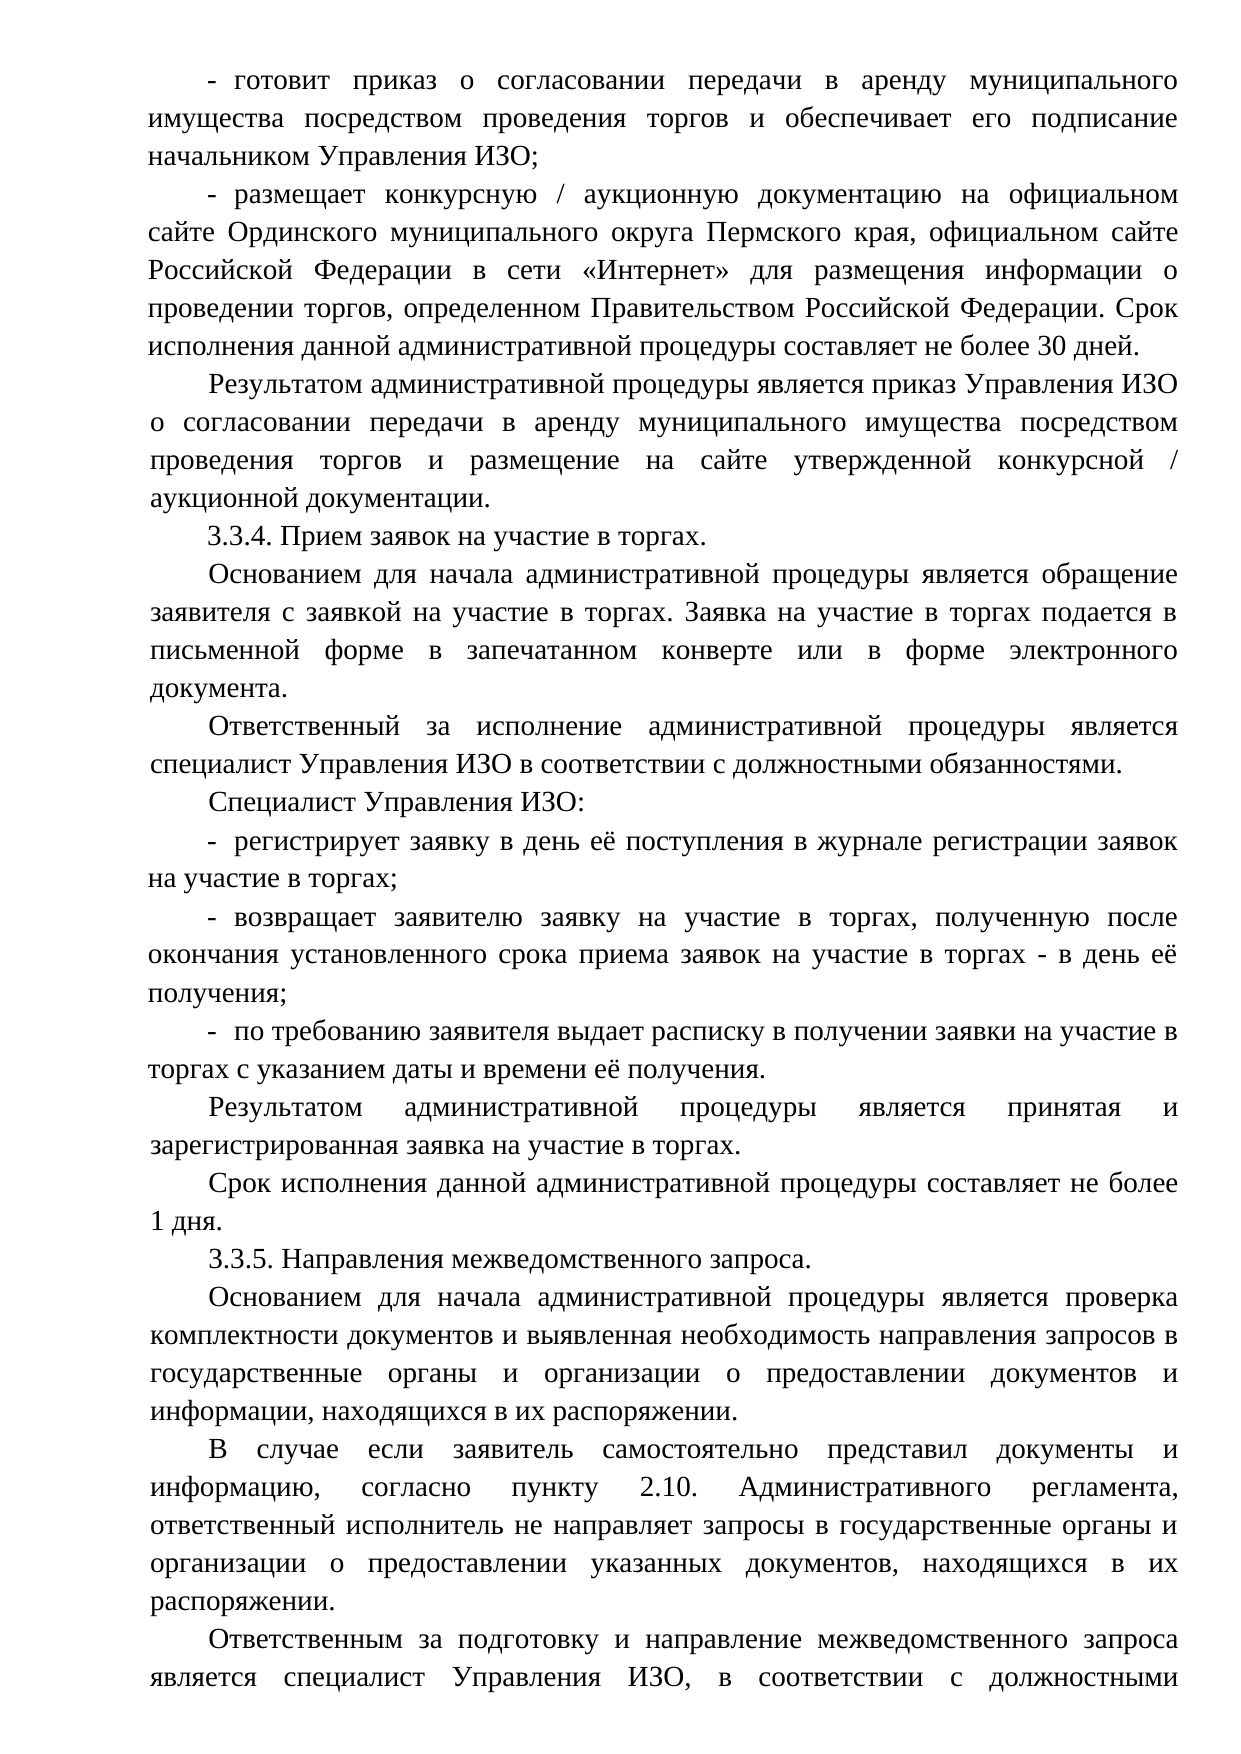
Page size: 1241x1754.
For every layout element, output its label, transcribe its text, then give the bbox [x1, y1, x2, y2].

text Результатом административной процедуры является принятая и зарегистрированная заявка на участие в торгах. [150, 1086, 1179, 1162]
text Основанием для начала административной процедуры является проверка комплектности документов и выявленная необходимость направления запросов в государственные органы и организации о предоставлении документов и информации, находящихся в их распоряжении. [150, 1276, 1179, 1428]
text Срок исполнения данной административной процедуры составляет не более 1 дня. [150, 1162, 1179, 1238]
list готовит приказ о согласовании передачи в аренду муниципального имущества посредством проведения торгов и обеспечивает его подписание начальником Управления ИЗО; [148, 59, 1179, 173]
list размещает конкурсную / аукционную документацию на официальном сайте Ординского муниципального округа Пермского края, официальном сайте Российской Федерации в сети «Интернет» для размещения информации о проведении торгов, определенном Правительством Российской Федерации. Срок исполнения данной административной процедуры составляет не более 30 дней. [148, 173, 1179, 363]
text 3.3.5. Направления межведомственного запроса. [150, 1238, 1179, 1276]
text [150, 1618, 1179, 1694]
text Основанием для начала административной процедуры является обращение заявителя с заявкой на участие в торгах. Заявка на участие в торгах подается в письменной форме в запечатанном конверте или в форме электронного документа. [150, 553, 1179, 705]
list регистрирует заявку в день её поступления в журнале регистрации заявок на участие в торгах; [148, 819, 1179, 896]
text Специалист Управления ИЗО: [150, 781, 1181, 819]
text 3.3.4. Прием заявок на участие в торгах. [148, 515, 1181, 553]
list по требованию заявителя выдает расписку в получении заявки на участие в торгах с указанием даты и времени её получения. [148, 1009, 1179, 1086]
text Результатом административной процедуры является приказ Управления ИЗО о согласовании передачи в аренду муниципального имущества посредством проведения торгов и размещение на сайте утвержденной конкурсной / аукционной документации. [150, 363, 1179, 515]
text В случае если заявитель самостоятельно представил документы и информацию, согласно пункту 2.10. Административного регламента, ответственный исполнитель не направляет запросы в государственные органы и организации о предоставлении указанных документов, находящихся в их распоряжении. [150, 1428, 1179, 1618]
list возвращает заявителю заявку на участие в торгах, полученную после окончания установленного срока приема заявок на участие в торгах - в день её получения; [148, 896, 1179, 1009]
text Ответственный за исполнение административной процедуры является специалист Управления ИЗО в соответствии с должностными обязанностями. [150, 705, 1179, 781]
